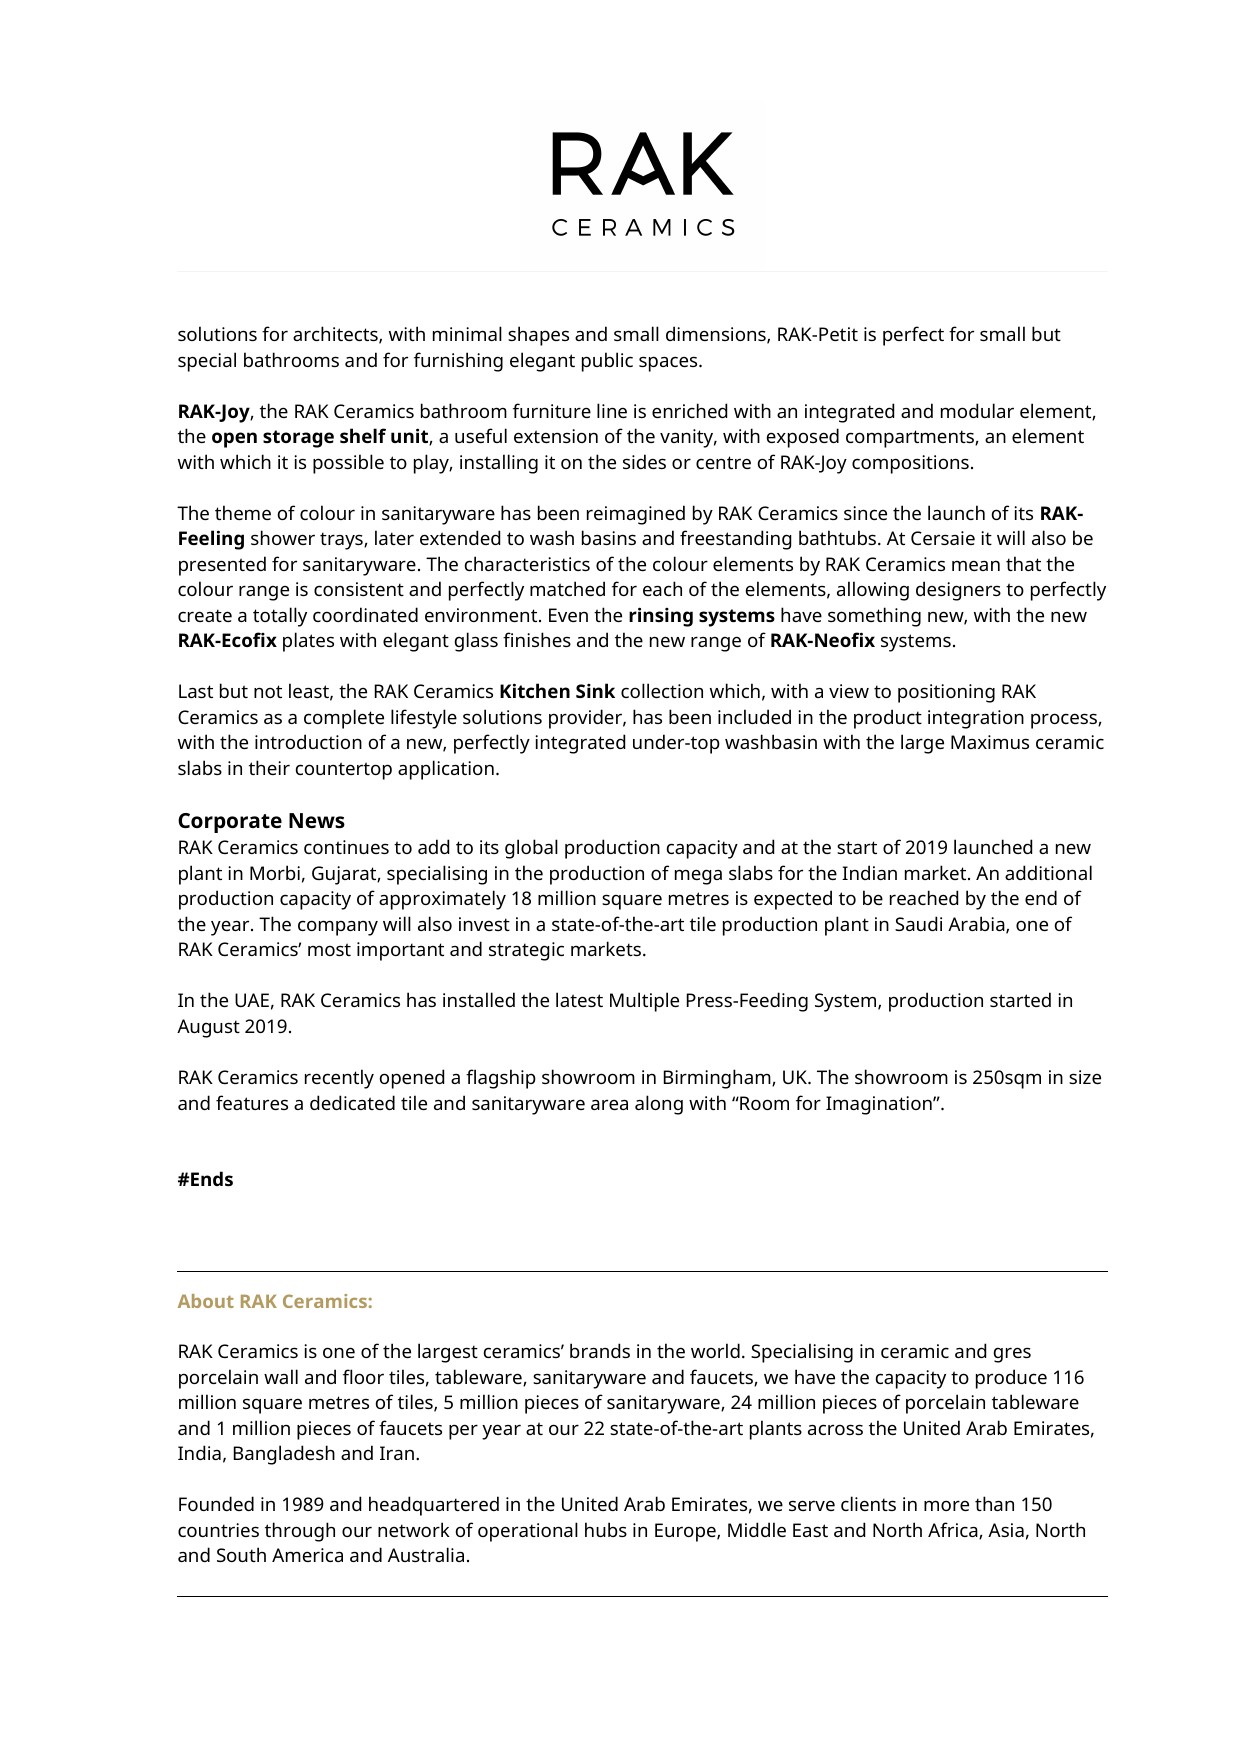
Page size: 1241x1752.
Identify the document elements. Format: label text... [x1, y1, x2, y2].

text RAK Ceramics continues to add to its global production capacity and at the start of 2019 launched a new plant in Morbi, Gujarat, specialising in the production of mega slabs for the Indian market. An additional production capacity of approximately 18 million square metres is expected to be reached by the end of the year. The company will also invest in a state-of-the-art tile production plant in Saudi Arabia, one of RAK Ceramics’ most important and strategic markets. [177, 835, 1108, 962]
text Last but not least, the RAK Ceramics Kitchen Sink collection which, with a view to positioning RAK Ceramics as a complete lifestyle solutions provider, has been included in the product integration process, with the introduction of a new, perfectly integrated under-top washbasin with the large Maximus ceramic slabs in their countertop application. [177, 679, 1108, 781]
text Corporate News [177, 806, 1108, 835]
text #Ends [177, 1166, 1108, 1192]
picture [520, 100, 766, 268]
text RAK-Joy, the RAK Ceramics bathroom furniture line is enriched with an integrated and modular element, the open storage shelf unit, a useful extension of the vanity, with exposed compartments, an element with which it is possible to play, installing it on the sides or centre of RAK-Joy compositions. [177, 398, 1108, 474]
text Founded in 1989 and headquartered in the United Arab Emirates, we serve clients in more than 150 countries through our network of operational hubs in Europe, Middle East and North Africa, Asia, North and South America and Australia. [471, 1492, 1108, 1568]
text In the UAE, RAK Ceramics has installed the latest Multiple Press-Feeding System, production started in August 2019. [177, 988, 1108, 1039]
text The theme of colour in sanitaryware has been reimagined by RAK Ceramics since the launch of its RAK-Feeling shower trays, later extended to wash basins and freestanding bathtubs. At Cersaie it will also be presented for sanitaryware. The characteristics of the colour elements by RAK Ceramics mean that the colour range is consistent and perfectly matched for each of the elements, allowing designers to perfectly create a totally coordinated environment. Even the rinsing systems have something new, with the new RAK-Ecofix plates with elegant glass finishes and the new range of RAK-Neofix systems. [177, 500, 1108, 653]
text RAK Ceramics is one of the largest ceramics’ brands in the world. Specialising in ceramic and gres porcelain wall and floor tiles, tableware, sanitaryware and faucets, we have the capacity to produce 116 million square metres of tiles, 5 million pieces of sanitaryware, 24 million pieces of porcelain tableware and 1 million pieces of faucets per year at our 22 state-of-the-art plants across the United Arab Emirates, India, Bangladesh and Iran. [177, 1338, 1108, 1466]
subtitle About RAK Ceramics: [177, 1288, 1108, 1314]
text RAK Ceramics recently opened a flagship showroom in Birmingham, UK. The showroom is 250sqm in size and features a dedicated tile and sanitaryware area along with “Room for Imagination”. [177, 1064, 1108, 1115]
